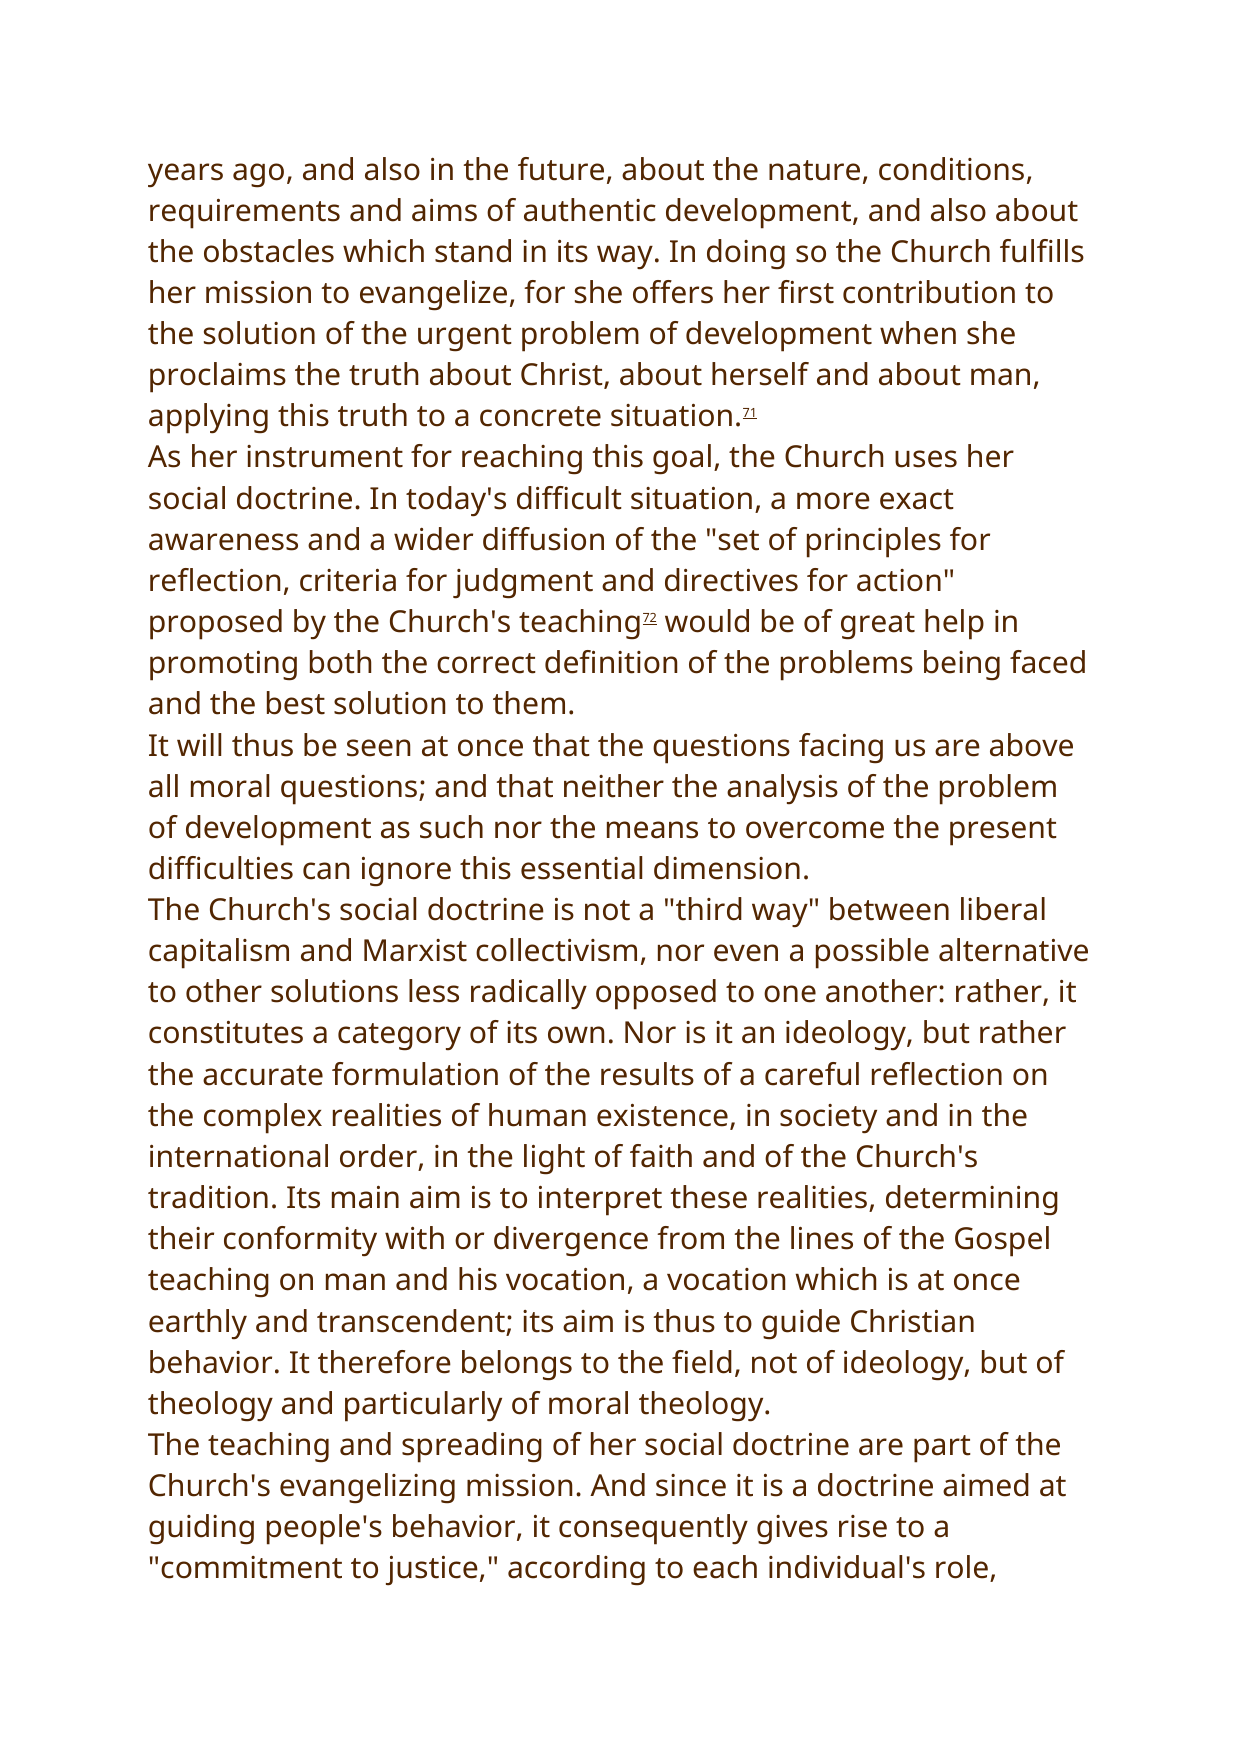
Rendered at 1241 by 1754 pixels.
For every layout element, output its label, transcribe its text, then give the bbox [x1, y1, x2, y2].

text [148, 1423, 1093, 1588]
text It will thus be seen at once that the questions facing us are above all moral questions; and that neither the analysis of the problem of development as such nor the means to overcome the present difficulties can ignore this essential dimension. [148, 724, 1093, 888]
text The Church's social doctrine is not a "third way" between liberal capitalism and Marxist collectivism, nor even a possible alternative to other solutions less radically opposed to one another: rather, it constitutes a category of its own. Nor is it an ideology, but rather the accurate formulation of the results of a careful reflection on the complex realities of human existence, in society and in the international order, in the light of faith and of the Church's tradition. Its main aim is to interpret these realities, determining their conformity with or divergence from the lines of the Gospel teaching on man and his vocation, a vocation which is at once earthly and transcendent; its aim is thus to guide Christian behavior. It therefore belongs to the field, not of ideology, but of theology and particularly of moral theology. [148, 888, 1093, 1423]
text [148, 148, 1093, 436]
text As her instrument for reaching this goal, the Church uses her social doctrine. In today's difficult situation, a more exact awareness and a wider diffusion of the "set of principles for reflection, criteria for judgment and directives for action" proposed by the Church's teaching72 would be of great help in promoting both the correct definition of the problems being faced and the best solution to them. [148, 436, 1093, 724]
